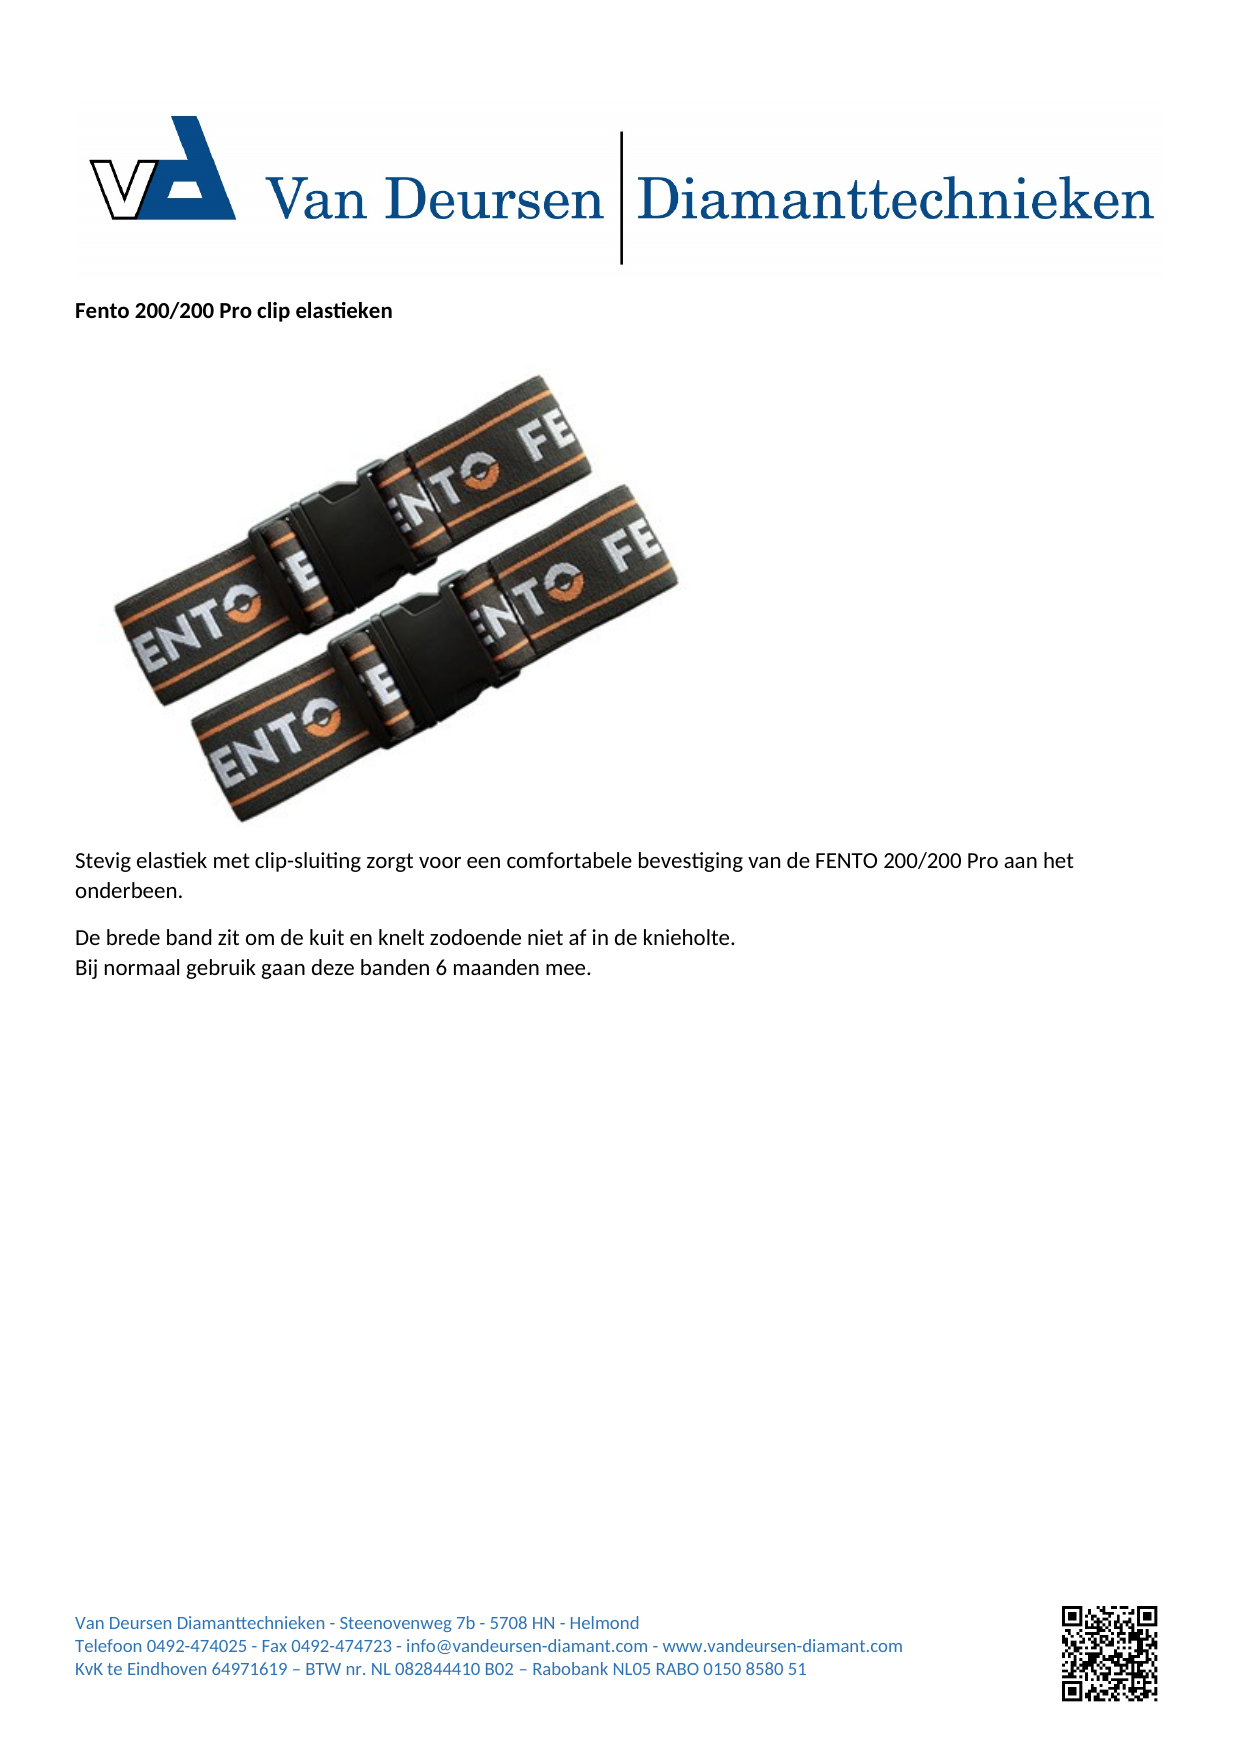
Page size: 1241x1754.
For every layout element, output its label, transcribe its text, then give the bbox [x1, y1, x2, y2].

picture [1059, 1603, 1160, 1704]
text Fento 200/200 Pro clip elastieken [75, 296, 1165, 324]
text De brede band zit om de kuit en knelt zodoende niet af in de knieholte. Bij normaal gebruik gaan deze banden 6 maanden mee. [75, 923, 1165, 981]
picture [75, 101, 1166, 277]
text Stevig elastiek met clip-sluiting zorgt voor een comfortabele bevestiging van de FENTO 200/200 Pro aan het onderbeen. [75, 846, 1165, 904]
